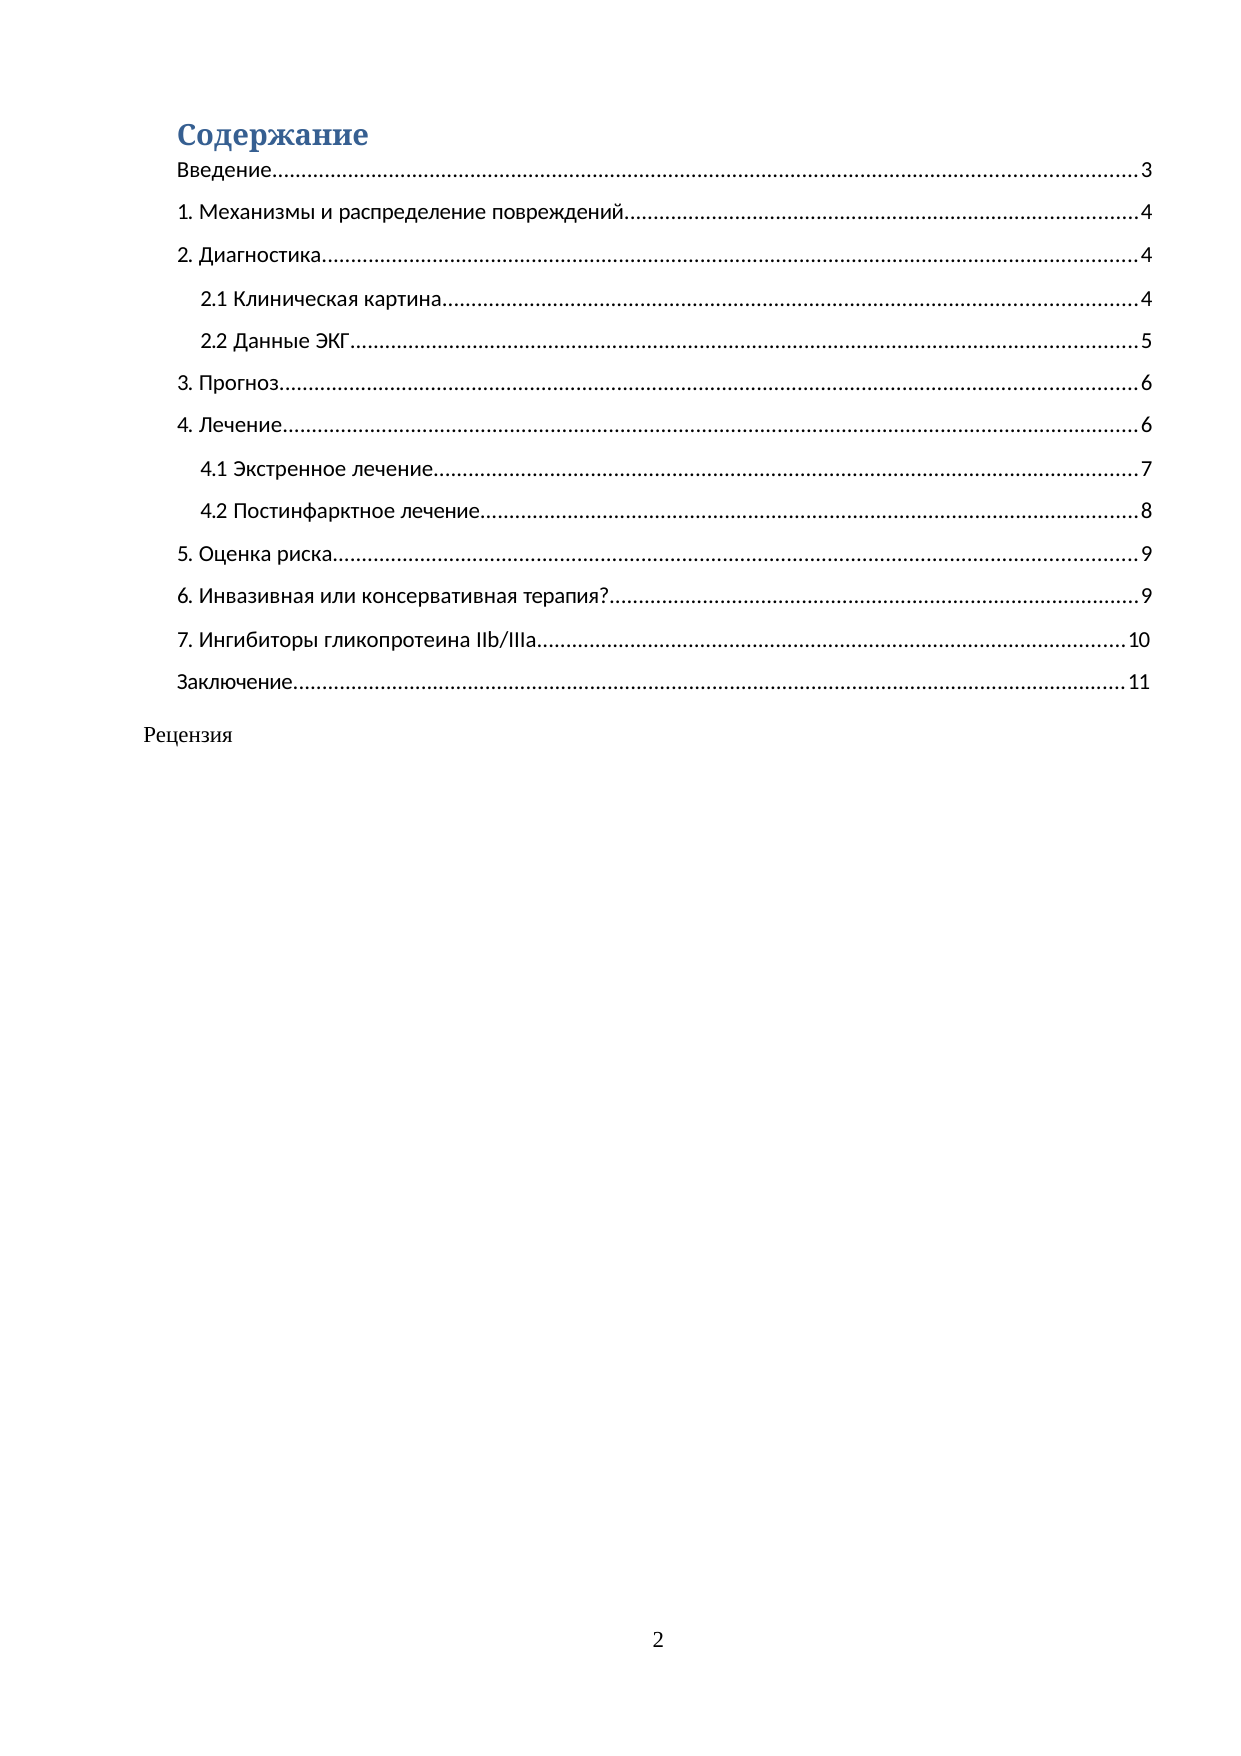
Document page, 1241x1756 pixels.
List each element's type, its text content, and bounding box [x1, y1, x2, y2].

text Содержание [177, 119, 1176, 152]
text Рецензия [114, 722, 1176, 748]
